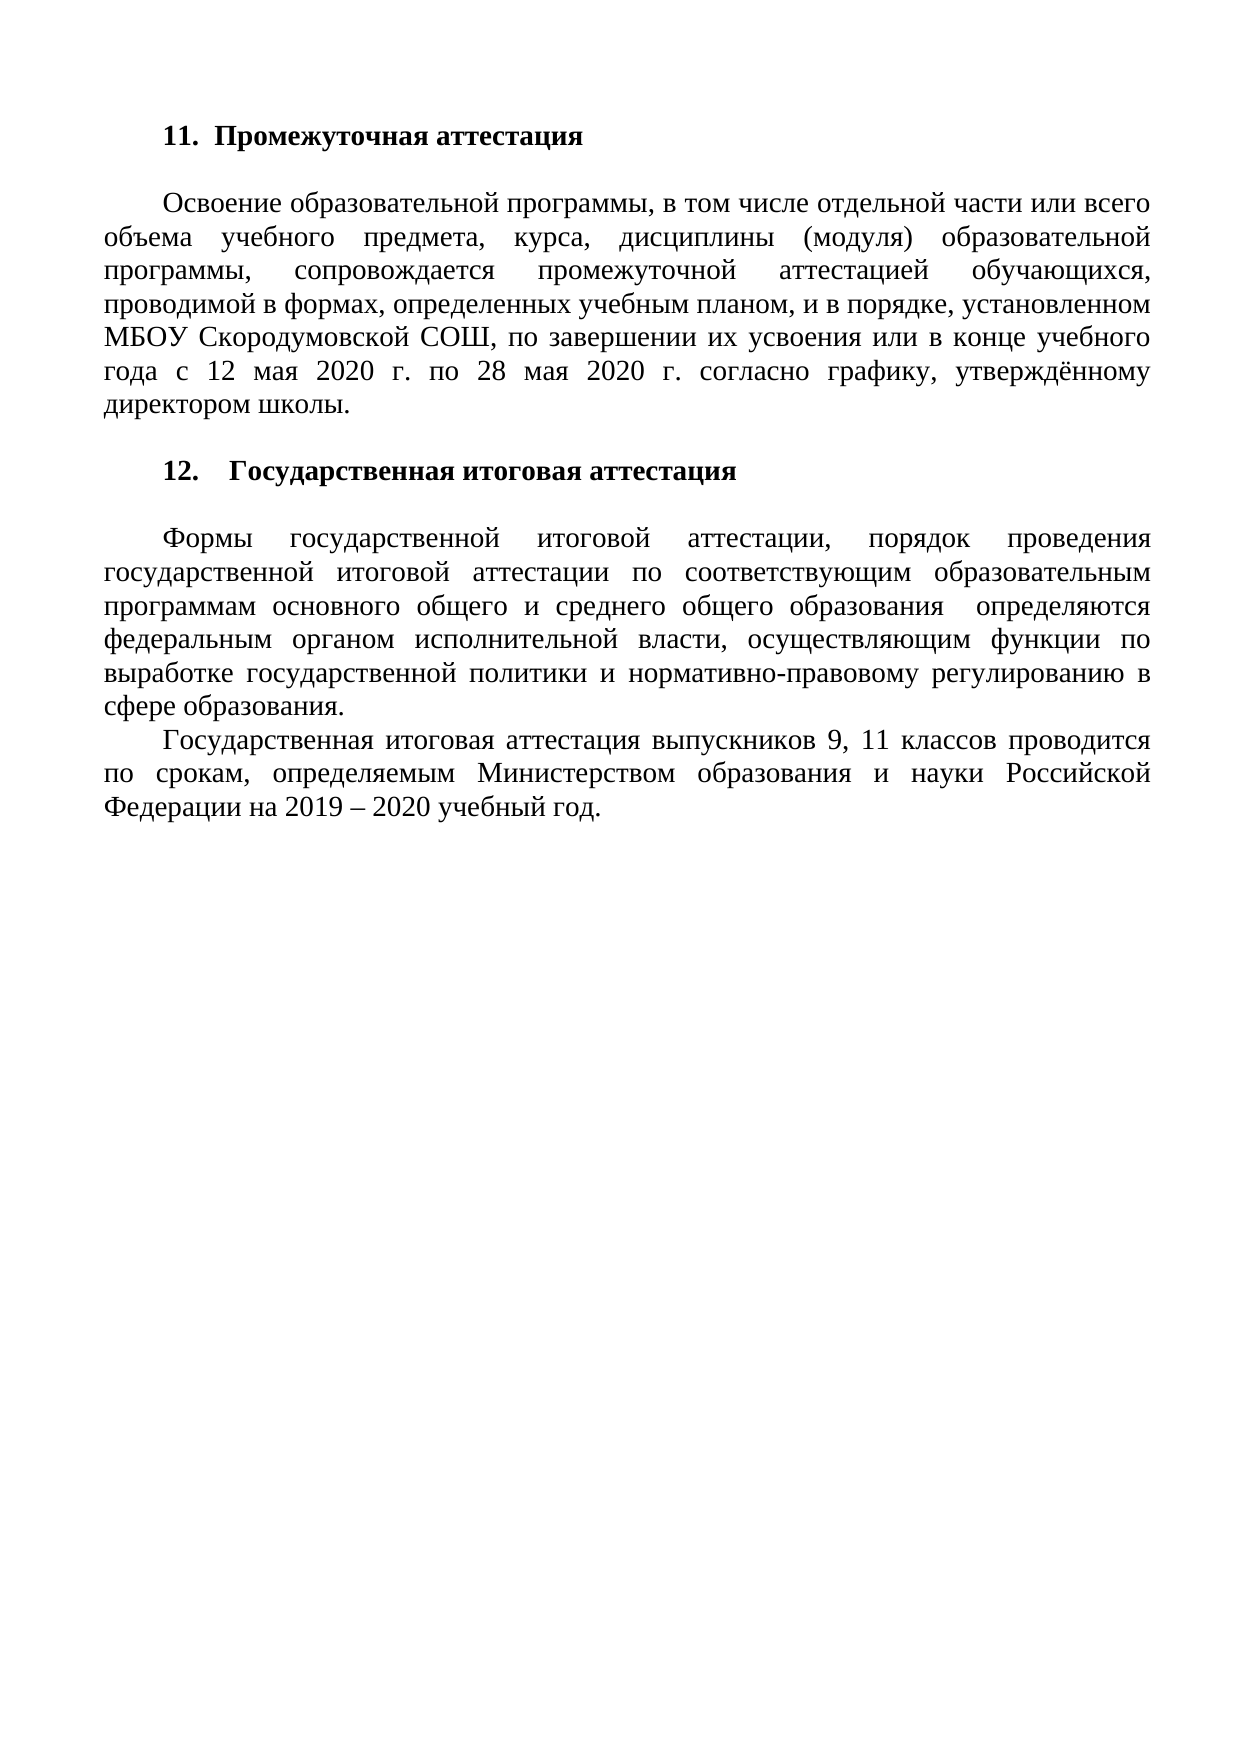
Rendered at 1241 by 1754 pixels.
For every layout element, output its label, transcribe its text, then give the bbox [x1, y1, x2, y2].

list Государственная итоговая аттестация [103, 453, 1152, 487]
text Государственная итоговая аттестация выпускников 9, 11 классов проводится по срокам, определяемым Министерством образования и науки Российской Федерации на 2019 – 2020 учебный год. [103, 722, 1152, 822]
text Освоение образовательной программы, в том числе отдельной части или всего объема учебного предмета, курса, дисциплины (модуля) образовательной программы, сопровождается промежуточной аттестацией обучающихся, проводимой в формах, определенных учебным планом, и в порядке, установленном МБОУ Скородумовской СОШ, по завершении их усвоения или в конце учебного года с 12 мая 2020 г. по 28 мая 2020 г. согласно графику, утверждённому директором школы. [103, 185, 1152, 420]
list Промежуточная аттестация [103, 118, 1152, 152]
text Формы государственной итоговой аттестации, порядок проведения государственной итоговой аттестации по соответствующим образовательным программам основного общего и среднего общего образования определяются федеральным органом исполнительной власти, осуществляющим функции по выработке государственной политики и нормативно-правовому регулированию в сфере образования. [103, 521, 1152, 722]
